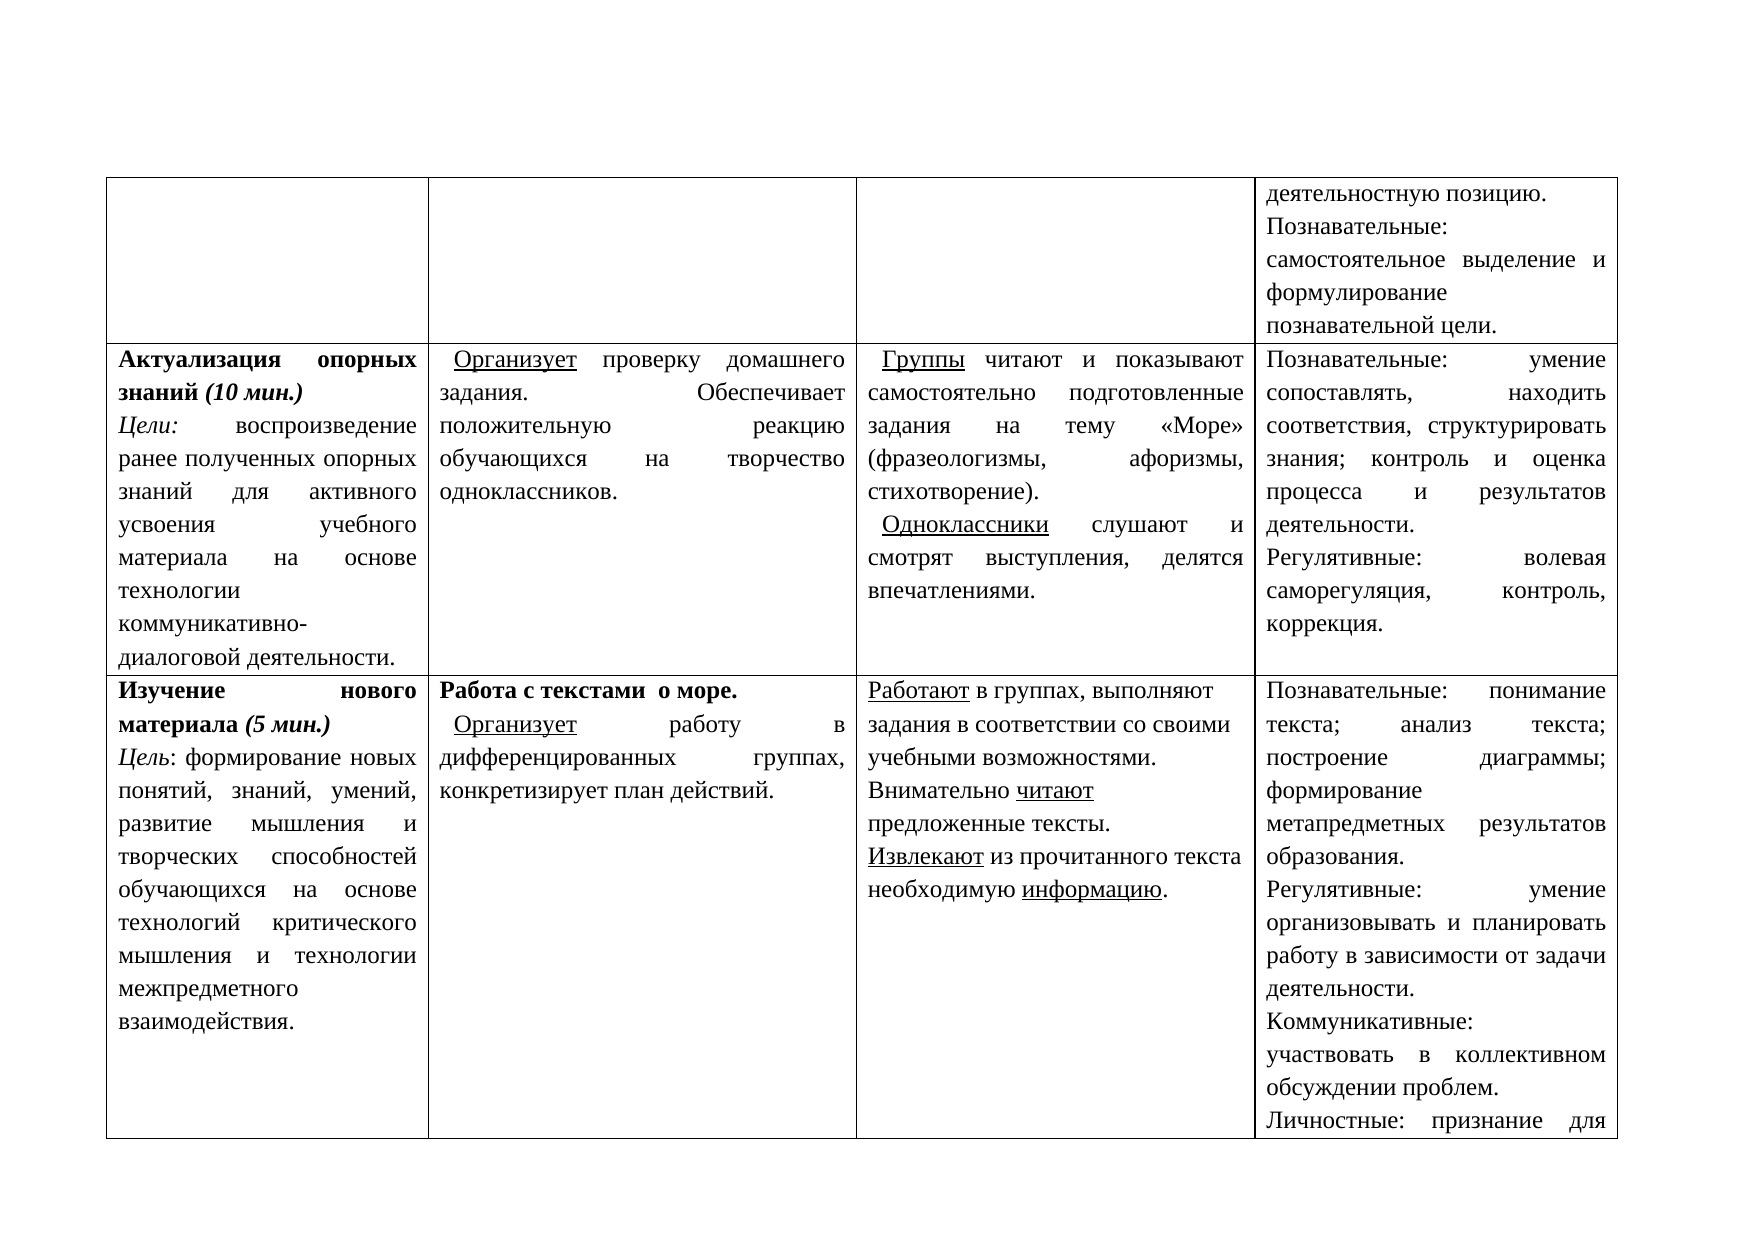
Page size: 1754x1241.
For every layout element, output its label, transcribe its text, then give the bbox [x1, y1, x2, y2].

table_cell Организует проверку домашнего задания. Обеспечивает положительную реакцию обучающихся на творчество одноклассников. [429, 344, 856, 674]
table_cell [1256, 178, 1617, 343]
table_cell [107, 178, 428, 343]
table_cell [1256, 676, 1617, 1138]
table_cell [429, 178, 856, 343]
table_cell Познавательные: умение сопоставлять, находить соответствия, структурировать знания; контроль и оценка процесса и результатов деятельности. Регулятивные: волевая саморегуляция, контроль, коррекция. [1256, 344, 1617, 674]
table_cell Актуализация опорных знаний (10 мин.) Цели: воспроизведение ранее полученных опорных знаний для активного усвоения учебного материала на основе технологии коммуникативно-диалоговой деятельности. [107, 344, 428, 674]
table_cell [107, 676, 428, 1138]
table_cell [857, 676, 1254, 1138]
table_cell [429, 676, 856, 1138]
table_cell Группы читают и показывают самостоятельно подготовленные задания на тему «Море» (фразеологизмы, афоризмы, стихотворение). Одноклассники слушают и смотрят выступления, делятся впечатлениями. [857, 344, 1254, 674]
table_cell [857, 178, 1254, 343]
